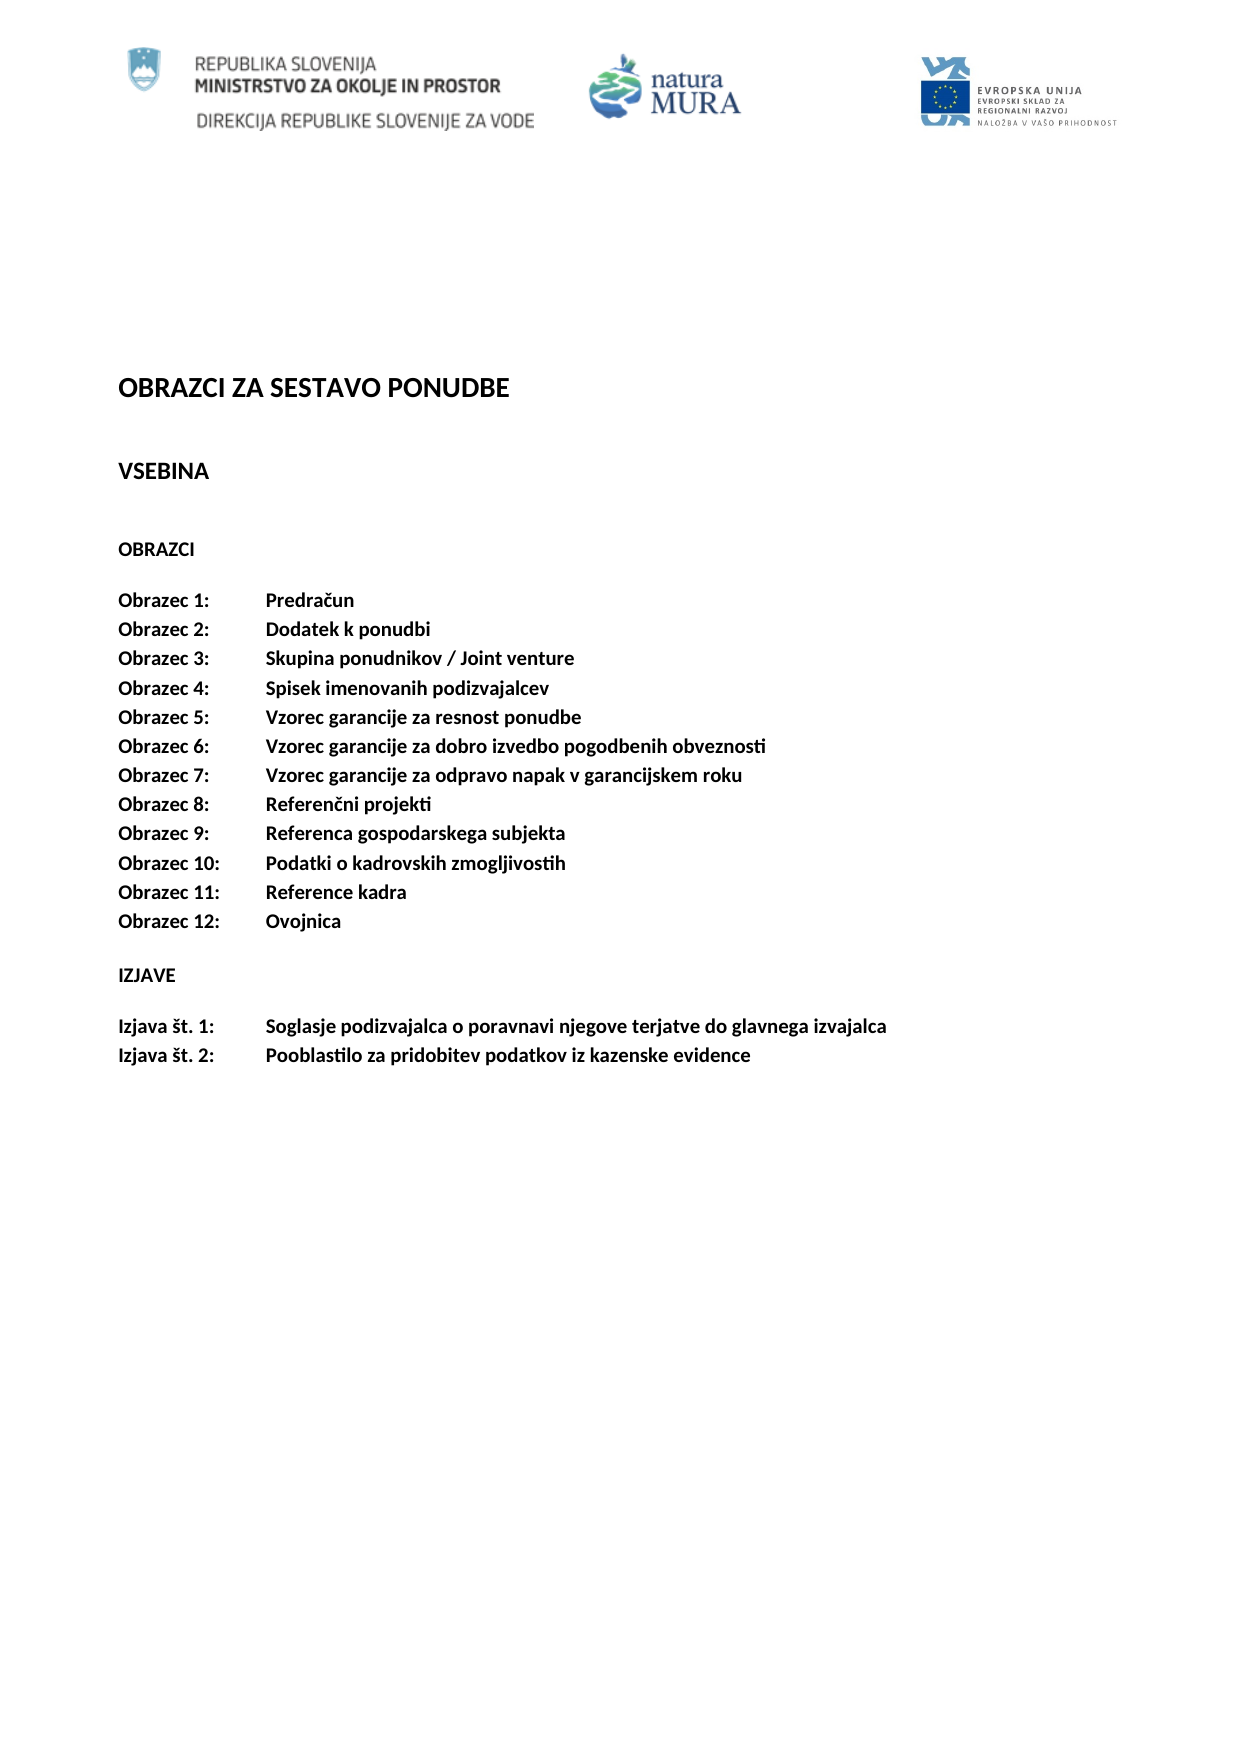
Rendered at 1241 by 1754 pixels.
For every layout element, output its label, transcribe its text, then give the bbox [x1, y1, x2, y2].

text OBRAZCI [118, 536, 1122, 562]
text Obrazec 11: Reference kadra [118, 879, 1122, 904]
text VSEBINA [118, 455, 1122, 486]
text Obrazec 4: Spisek imenovanih podizvajalcev [118, 675, 1122, 700]
text Obrazec 10: Podatki o kadrovskih zmogljivostih [118, 850, 1122, 875]
text Obrazec 7: Vzorec garancije za odpravo napak v garancijskem roku [118, 762, 1122, 788]
text Obrazec 6: Vzorec garancije za dobro izvedbo pogodbenih obveznosti [118, 733, 1122, 758]
text IZJAVE [118, 963, 1122, 988]
text Obrazec 8: Referenčni projekti [118, 791, 1122, 817]
picture [582, 47, 760, 131]
text Obrazec 3: Skupina ponudnikov / Joint venture [118, 646, 1122, 671]
text Izjava št. 1: Soglasje podizvajalca o poravnavi njegove terjatve do glavnega izvajalca [118, 1013, 1122, 1039]
text Obrazec 12: Ovojnica [118, 908, 1122, 933]
picture [908, 48, 1123, 132]
text Obrazec 9: Referenca gospodarskega subjekta [118, 821, 1122, 846]
text Obrazec 1: Predračun [118, 587, 1122, 613]
picture [127, 47, 534, 131]
text Obrazec 5: Vzorec garancije za resnost ponudbe [118, 704, 1122, 729]
text Izjava št. 2: Pooblastilo za pridobitev podatkov iz kazenske evidence [118, 1043, 1122, 1068]
text OBRAZCI ZA SESTAVO PONUDBE [118, 369, 1122, 404]
text Obrazec 2: Dodatek k ponudbi [118, 616, 1122, 642]
